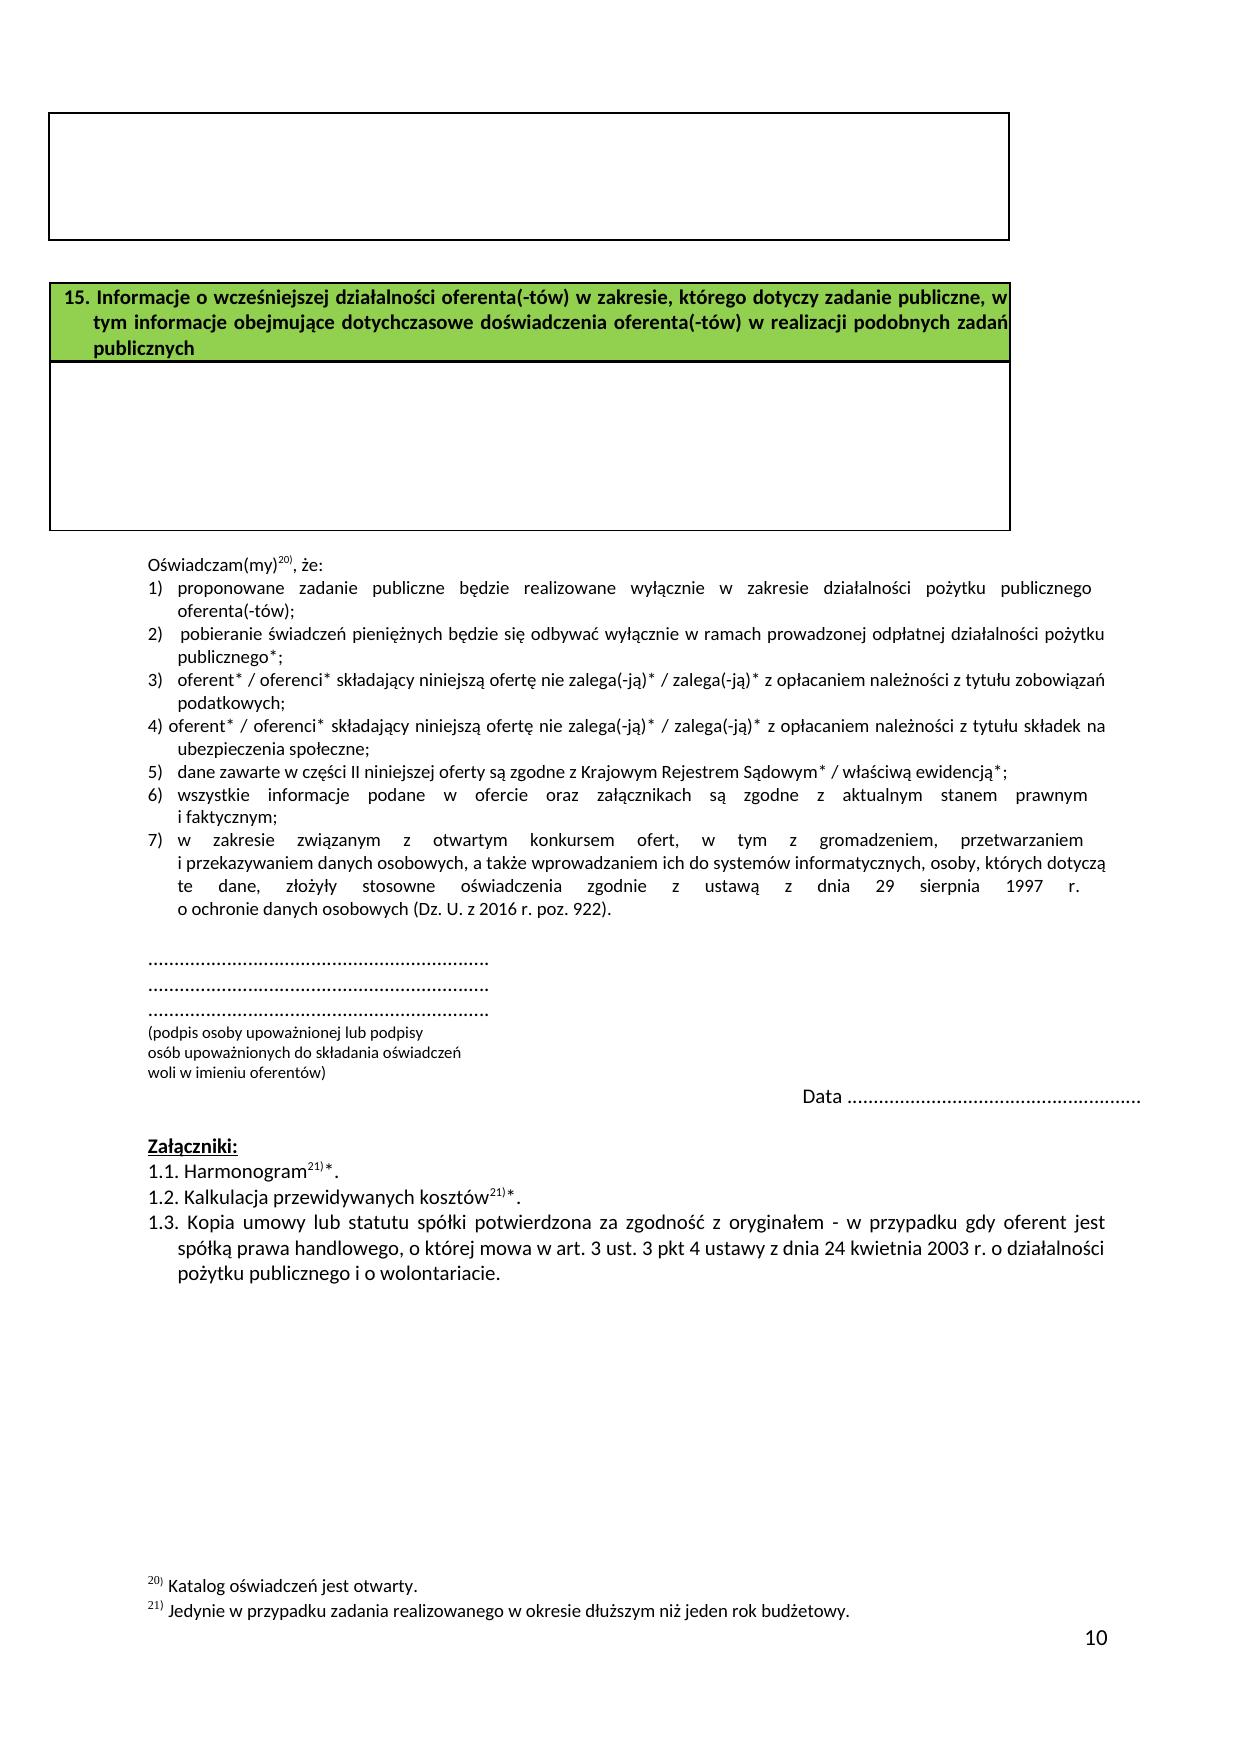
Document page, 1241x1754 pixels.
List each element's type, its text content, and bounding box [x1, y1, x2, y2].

text ................................................................. [148, 971, 1107, 996]
text 6) wszystkie informacje podane w ofercie oraz załącznikach są zgodne z aktualnym stanem prawnym i faktycznym; [148, 783, 1107, 828]
text 1.2. Kalkulacja przewidywanych kosztów21)*. [148, 1184, 1107, 1209]
text ................................................................. [148, 946, 1107, 971]
text woli w imieniu oferentów) [148, 1062, 1107, 1083]
text 3) oferent* / oferenci* składający niniejszą ofertę nie zalega(-ją)* / zalega(-ją)* z opłacaniem należności z tytułu zobowiązań podatkowych; [148, 668, 1107, 714]
text 1) proponowane zadanie publiczne będzie realizowane wyłącznie w zakresie działalności pożytku publicznego oferenta(-tów); [148, 576, 1107, 622]
text ................................................................. [148, 996, 1107, 1022]
text 4) oferent* / oferenci* składający niniejszą ofertę nie zalega(-ją)* / zalega(-ją)* z opłacaniem należności z tytułu składek na ubezpieczenia społeczne; [148, 714, 1107, 760]
text Załączniki: [148, 1133, 1107, 1159]
table_cell [51, 363, 1009, 529]
table_cell [50, 114, 1008, 239]
text (podpis osoby upoważnionej lub podpisy [148, 1022, 1107, 1042]
text Data ........................................................ [148, 1083, 1107, 1108]
text 5) dane zawarte w części II niniejszej oferty są zgodne z Krajowym Rejestrem Sądowym* / właściwą ewidencją*; [148, 760, 1107, 783]
text 1.1. Harmonogram)*. [148, 1159, 1107, 1184]
text 2) pobieranie świadczeń pieniężnych będzie się odbywać wyłącznie w ramach prowadzonej odpłatnej działalności pożytku publicznego*; [148, 622, 1107, 668]
text osób upoważnionych do składania oświadczeń [148, 1042, 1107, 1062]
text Oświadczam(my)), że: [148, 553, 1107, 576]
text 1.3. Kopia umowy lub statutu spółki potwierdzona za zgodność z oryginałem - w przypadku gdy oferent jest spółką prawa handlowego, o której mowa w art. 3 ust. 3 pkt 4 ustawy z dnia 24 kwietnia 2003 r. o działalności pożytku publicznego i o wolontariacie. [148, 1209, 1107, 1286]
text 7) w zakresie związanym z otwartym konkursem ofert, w tym z gromadzeniem, przetwarzaniem i przekazywaniem danych osobowych, a także wprowadzaniem ich do systemów informatycznych, osoby, których dotyczą te dane, złożyły stosowne oświadczenia zgodnie z ustawą z dnia 29 sierpnia 1997 r. o ochronie danych osobowych (Dz. U. z 2016 r. poz. 922). [148, 828, 1107, 920]
table_header 15. Informacje o wcześniejszej działalności oferenta(-tów) w zakresie, którego dotyczy zadanie publiczne, w tym informacje obejmujące dotychczasowe doświadczenia oferenta(-tów) w realizacji podobnych zadań publicznych [51, 284, 1009, 360]
